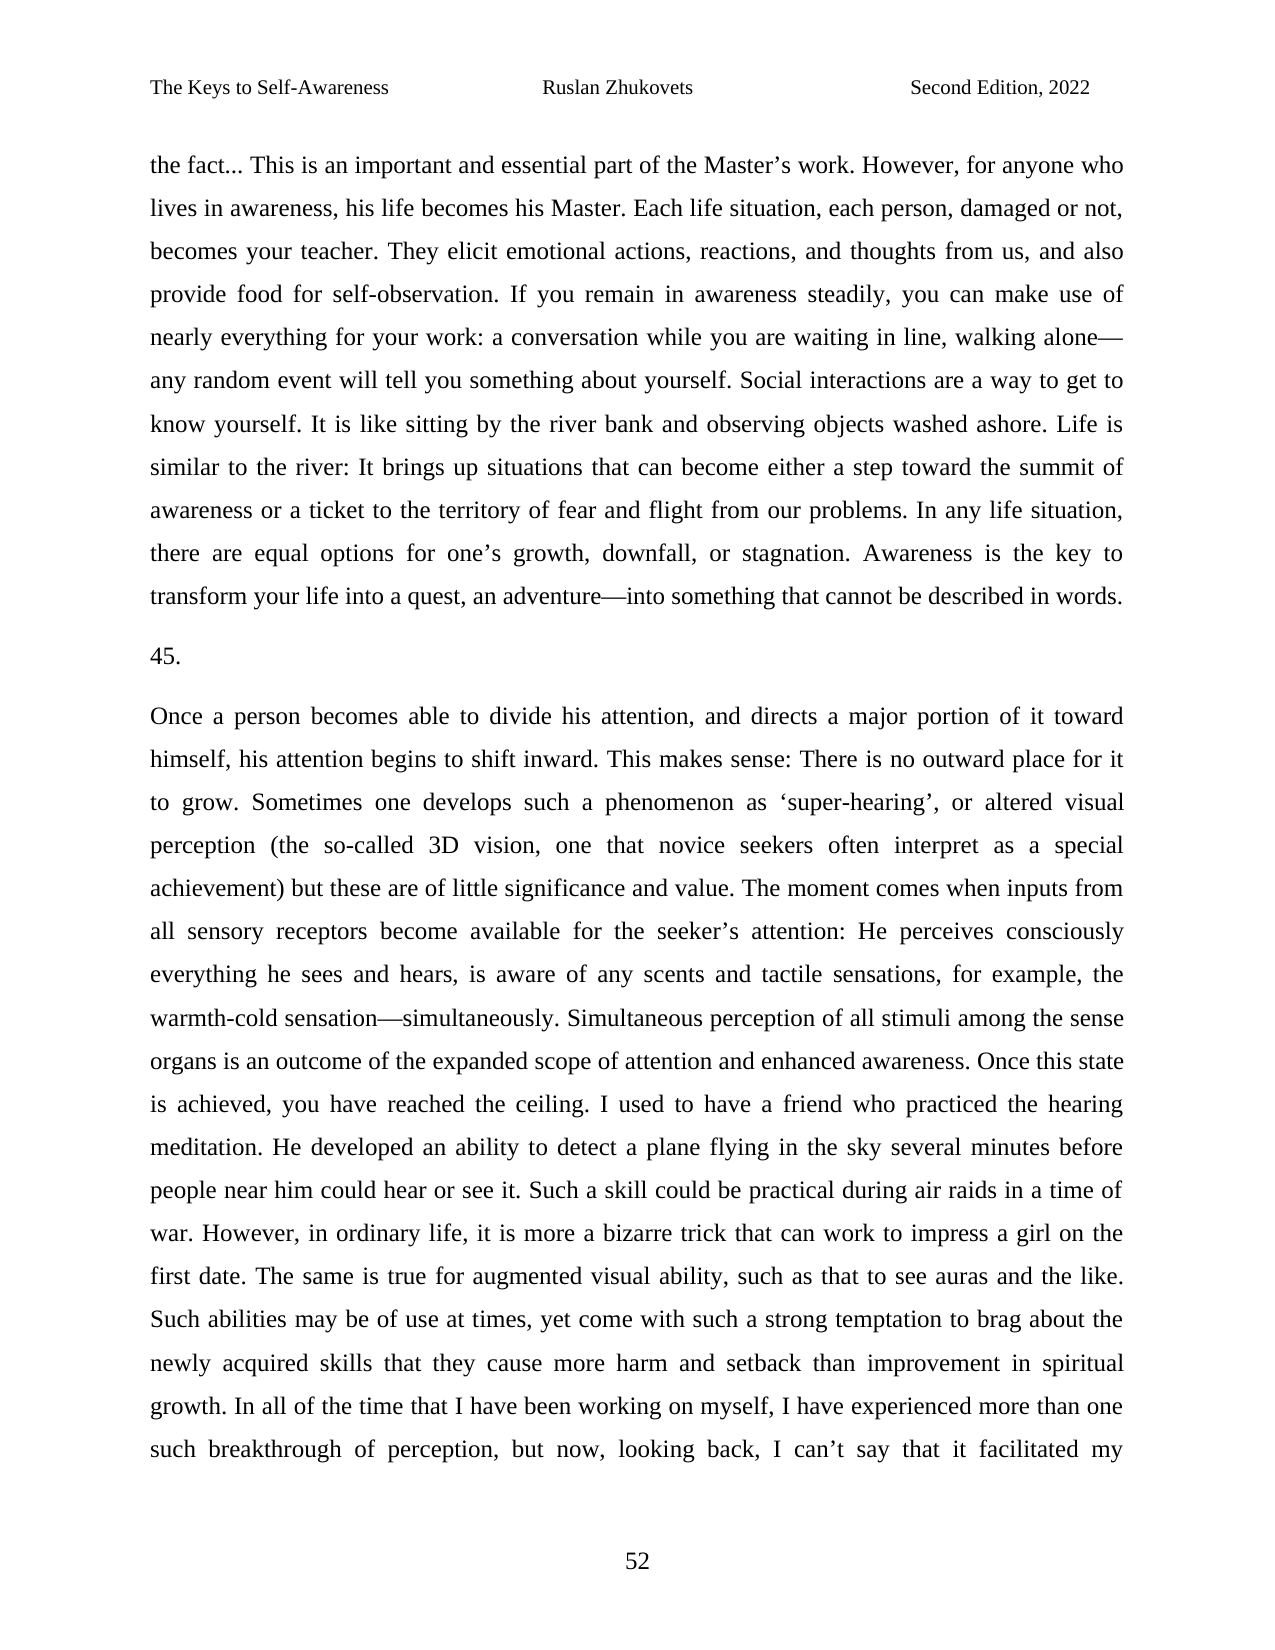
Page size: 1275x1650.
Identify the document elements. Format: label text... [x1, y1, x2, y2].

text 45. [150, 641, 1125, 670]
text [150, 701, 1125, 1463]
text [150, 150, 1125, 610]
